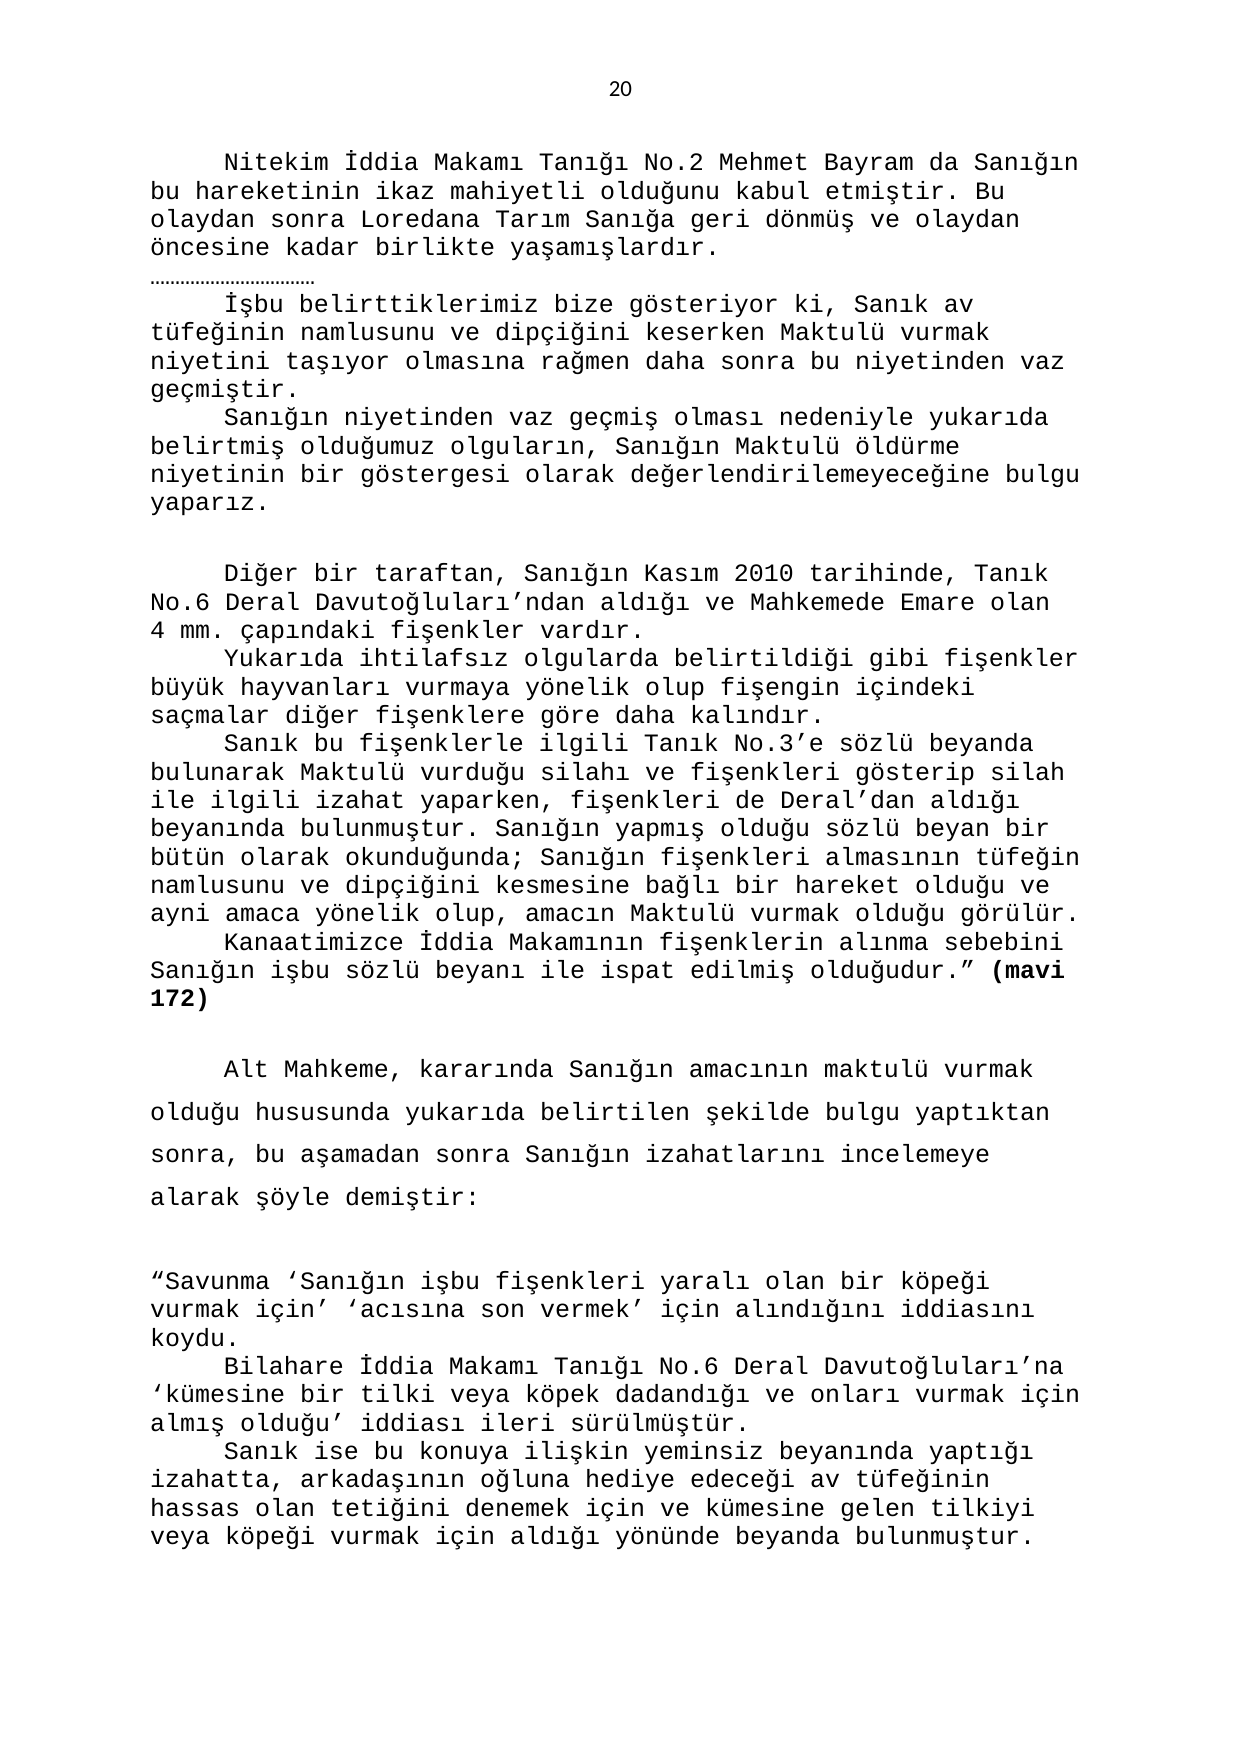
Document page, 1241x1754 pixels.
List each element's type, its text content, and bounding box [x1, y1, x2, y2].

text Yukarıda ihtilafsız olgularda belirtildiği gibi fişenkler büyük hayvanları vurmaya yönelik olup fişengin içindeki saçmalar diğer fişenklere göre daha kalındır. [150, 646, 1090, 731]
text Nitekim İddia Makamı Tanığı No.2 Mehmet Bayram da Sanığın bu hareketinin ikaz mahiyetli olduğunu kabul etmiştir. Bu olaydan sonra Loredana Tarım Sanığa geri dönmüş ve olaydan öncesine kadar birlikte yaşamışlardır. [150, 150, 1090, 263]
text Sanık ise bu konuya ilişkin yeminsiz beyanında yaptığı izahatta, arkadaşının oğluna hediye edeceği av tüfeğinin hassas olan tetiğini denemek için ve kümesine gelen tilkiyi veya köpeği vurmak için aldığı yönünde beyanda bulunmuştur. [150, 1439, 1090, 1552]
text Bilahare İddia Makamı Tanığı No.6 Deral Davutoğluları’na ‘kümesine bir tilki veya köpek dadandığı ve onları vurmak için almış olduğu’ iddiası ileri sürülmüştür. [150, 1354, 1090, 1439]
text Kanaatimizce İddia Makamının fişenklerin alınma sebebini Sanığın işbu sözlü beyanı ile ispat edilmiş olduğudur.” (mavi 172) [150, 929, 1090, 1014]
text Sanığın niyetinden vaz geçmiş olması nedeniyle yukarıda belirtmiş olduğumuz olguların, Sanığın Maktulü öldürme niyetinin bir göstergesi olarak değerlendirilemeyeceğine bulgu yaparız. [150, 405, 1090, 518]
text “Savunma ‘Sanığın işbu fişenkleri yaralı olan bir köpeği vurmak için’ ‘acısına son vermek’ için alındığını iddiasını koydu. [150, 1269, 1090, 1354]
text Diğer bir taraftan, Sanığın Kasım 2010 tarihinde, Tanık No.6 Deral Davutoğluları’ndan aldığı ve Mahkemede Emare olan [150, 561, 1090, 617]
text …………………………… [150, 263, 1090, 292]
text . çapındaki fişenkler vardır. [150, 617, 1090, 646]
text Alt Mahkeme, kararında Sanığın amacının maktulü vurmak olduğu hususunda yukarıda belirtilen şekilde bulgu yaptıktan sonra, bu aşamadan sonra Sanığın izahatlarını incelemeye alarak şöyle demiştir: [150, 1057, 1090, 1212]
text İşbu belirttiklerimiz bize gösteriyor ki, Sanık av tüfeğinin namlusunu ve dipçiğini keserken Maktulü vurmak niyetini taşıyor olmasına rağmen daha sonra bu niyetinden vaz geçmiştir. [150, 292, 1090, 405]
text Sanık bu fişenklerle ilgili Tanık No.3’e sözlü beyanda bulunarak Maktulü vurduğu silahı ve fişenkleri gösterip silah ile ilgili izahat yaparken, fişenkleri de Deral’dan aldığı beyanında bulunmuştur. Sanığın yapmış olduğu sözlü beyan bir bütün olarak okunduğunda; Sanığın fişenkleri almasının tüfeğin namlusunu ve dipçiğini kesmesine bağlı bir hareket olduğu ve ayni amaca yönelik olup, amacın Maktulü vurmak olduğu görülür. [150, 731, 1090, 929]
